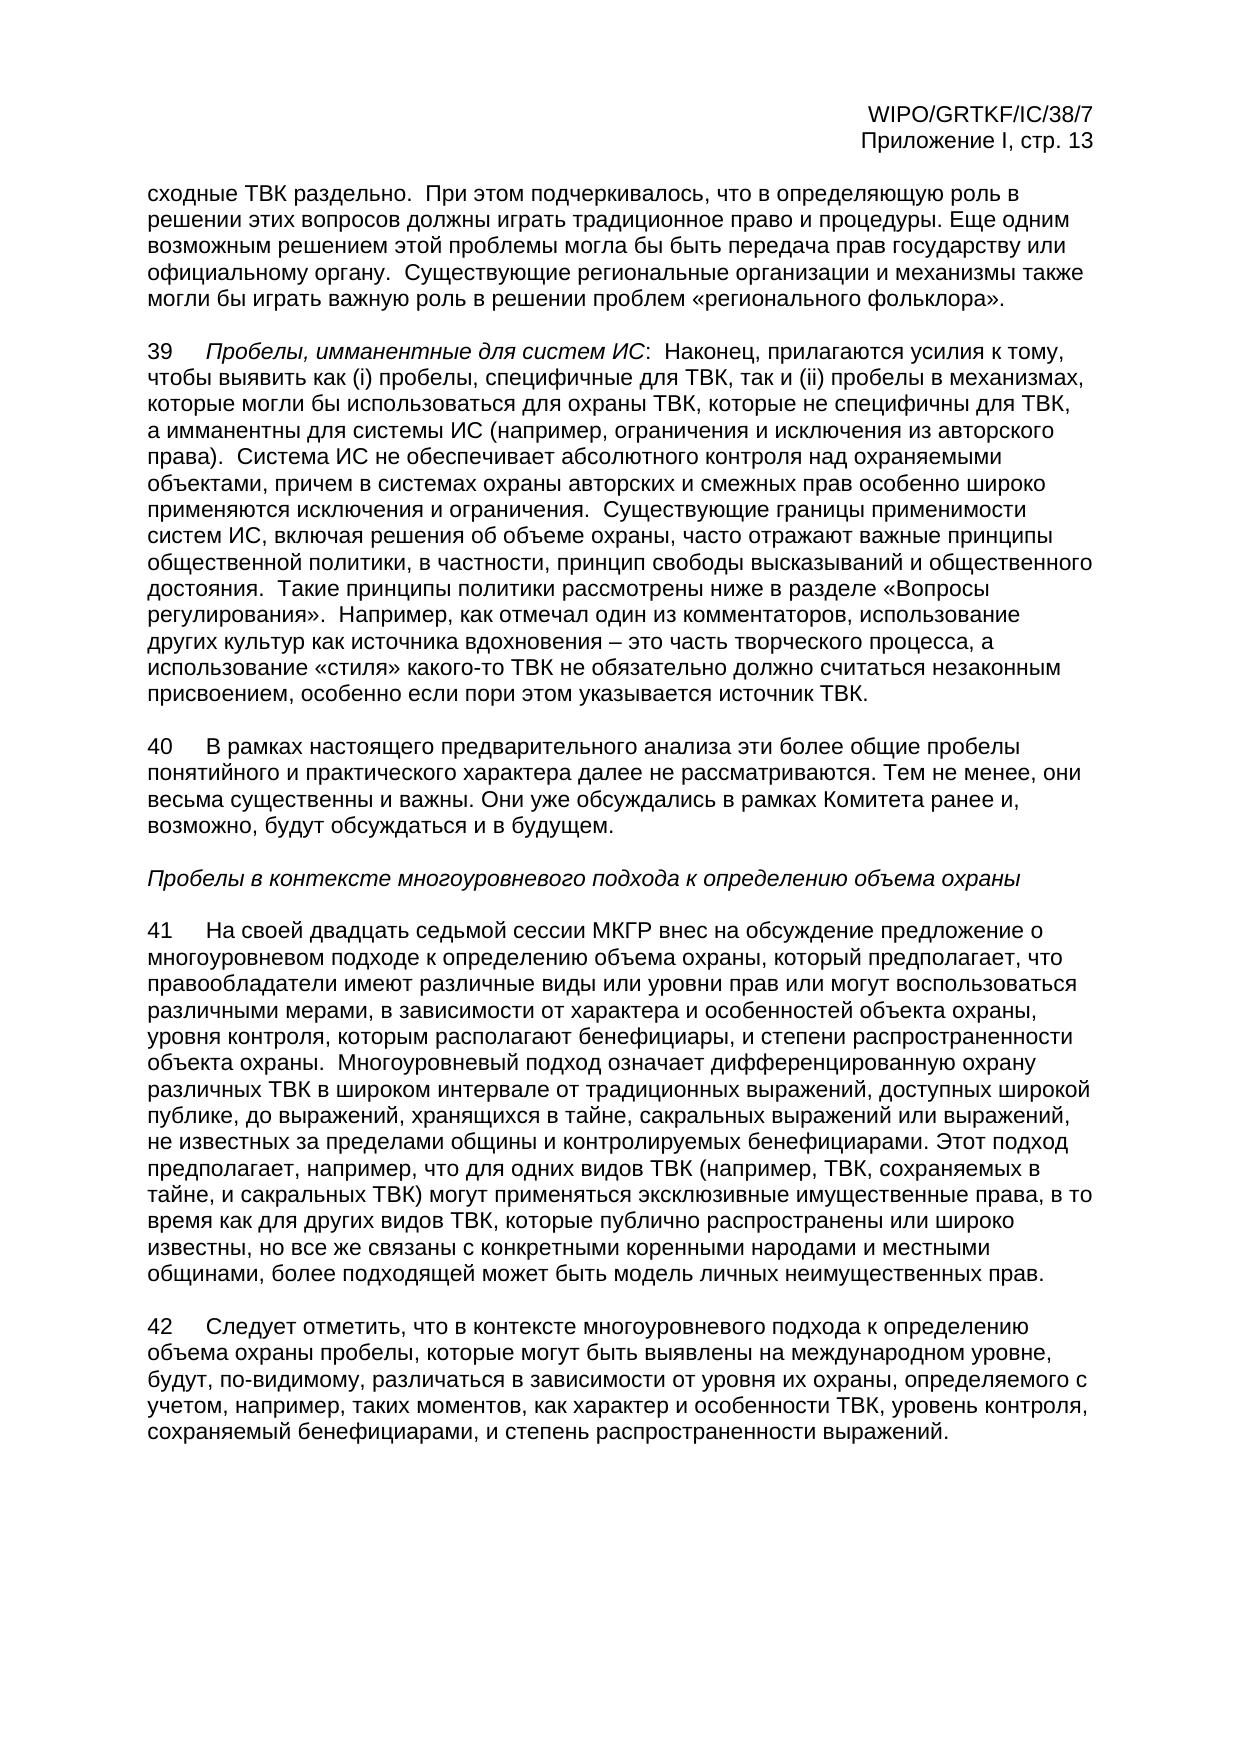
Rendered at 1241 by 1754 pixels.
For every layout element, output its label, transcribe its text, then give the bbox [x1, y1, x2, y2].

text В рамках настоящего предварительного анализа эти более общие пробелы понятийного и практического характера далее не рассматриваются. Тем не менее, они весьма существенны и важны. Они уже обсуждались в рамках Комитета ранее и, возможно, будут обсуждаться и в будущем. [147, 733, 1093, 838]
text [147, 179, 1093, 311]
text Пробелы, имманентные для систем ИС: Наконец, прилагаются усилия к тому, чтобы выявить как (i) пробелы, специфичные для ТВК, так и (ii) пробелы в механизмах, которые могли бы использоваться для охраны ТВК, которые не специфичны для ТВК, а имманентны для системы ИС (например, ограничения и исключения из авторского права). Система ИС не обеспечивает абсолютного контроля над охраняемыми объектами, причем в системах охраны авторских и смежных прав особенно широко применяются исключения и ограничения. Существующие границы применимости систем ИС, включая решения об объеме охраны, часто отражают важные принципы общественной политики, в частности, принцип свободы высказываний и общественного достояния. Такие принципы политики рассмотрены ниже в разделе «Вопросы регулирования». Например, как отмечал один из комментаторов, использование других культур как источника вдохновения – это часть творческого процесса, а использование «стиля» какого-то ТВК не обязательно должно считаться незаконным присвоением, особенно если пори этом указывается источник ТВК. [147, 338, 1093, 707]
text На своей двадцать седьмой сессии МКГР внес на обсуждение предложение о многоуровневом подходе к определению объема охраны, который предполагает, что правообладатели имеют различные виды или уровни прав или могут воспользоваться различными мерами, в зависимости от характера и особенностей объекта охраны, уровня контроля, которым располагают бенефициары, и степени распространенности объекта охраны. Многоуровневый подход означает дифференцированную охрану различных ТВК в широком интервале от традиционных выражений, доступных широкой публике, до выражений, хранящихся в тайне, сакральных выражений или выражений, не известных за пределами общины и контролируемых бенефициарами. Этот подход предполагает, например, что для одних видов ТВК (например, ТВК, сохраняемых в тайне, и сакральных ТВК) могут применяться эксклюзивные имущественные права, в то время как для других видов ТВК, которые публично распространены или широко известны, но все же связаны с конкретными коренными народами и местными общинами, более подходящей может быть модель личных неимущественных прав. [147, 917, 1093, 1286]
text Следует отметить, что в контексте многоуровневого подхода к определению объема охраны пробелы, которые могут быть выявлены на международном уровне, будут, по-видимому, различаться в зависимости от уровня их охраны, определяемого с учетом, например, таких моментов, как характер и особенности ТВК, уровень контроля, сохраняемый бенефициарами, и степень распространенности выражений. [147, 1313, 1093, 1444]
subtitle Пробелы в контексте многоуровневого подхода к определению объема охраны [147, 865, 1093, 891]
